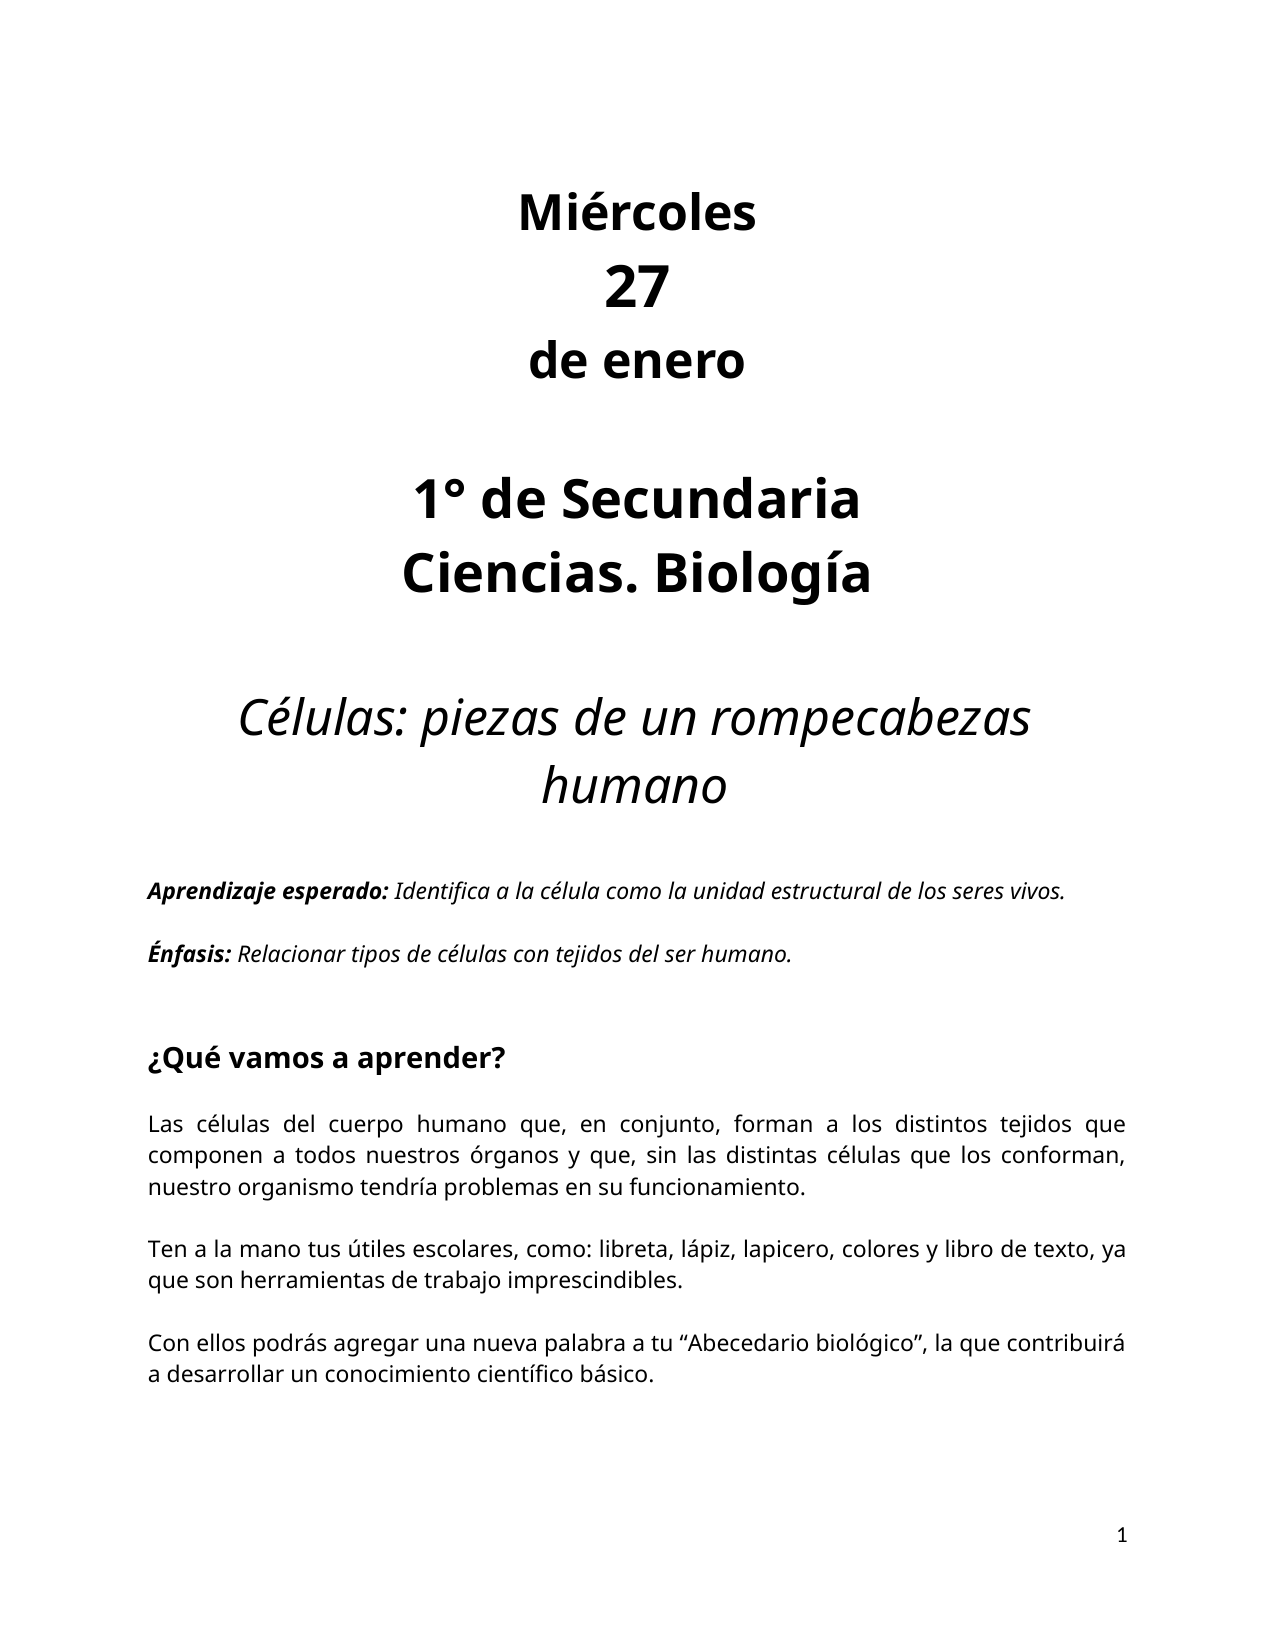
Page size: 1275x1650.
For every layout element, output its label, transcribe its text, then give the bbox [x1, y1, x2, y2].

text 27 [148, 245, 1127, 325]
text Énfasis: Relacionar tipos de células con tejidos del ser humano. [148, 938, 1127, 969]
text Ten a la mano tus útiles escolares, como: libreta, lápiz, lapicero, colores y libro de texto, ya que son herramientas de trabajo imprescindibles. [148, 1233, 1127, 1296]
text Con ellos podrás agregar una nueva palabra a tu “Abecedario biológico”, la que contribuirá a desarrollar un conocimiento científico básico. [148, 1327, 1127, 1389]
text ¿Qué vamos a aprender? [148, 1037, 1127, 1077]
text Ciencias. Biología [148, 535, 1127, 608]
text Aprendizaje esperado: Identifica a la célula como la unidad estructural de los seres vivos. [148, 875, 1127, 907]
text 1° de Secundaria [148, 461, 1127, 535]
text de enero [148, 325, 1127, 393]
text Miércoles [148, 177, 1127, 245]
text Células: piezas de un rompecabezas humano [148, 682, 1127, 818]
text Las células del cuerpo humano que, en conjunto, forman a los distintos tejidos que componen a todos nuestros órganos y que, sin las distintas células que los conforman, nuestro organismo tendría problemas en su funcionamiento. [148, 1108, 1127, 1202]
